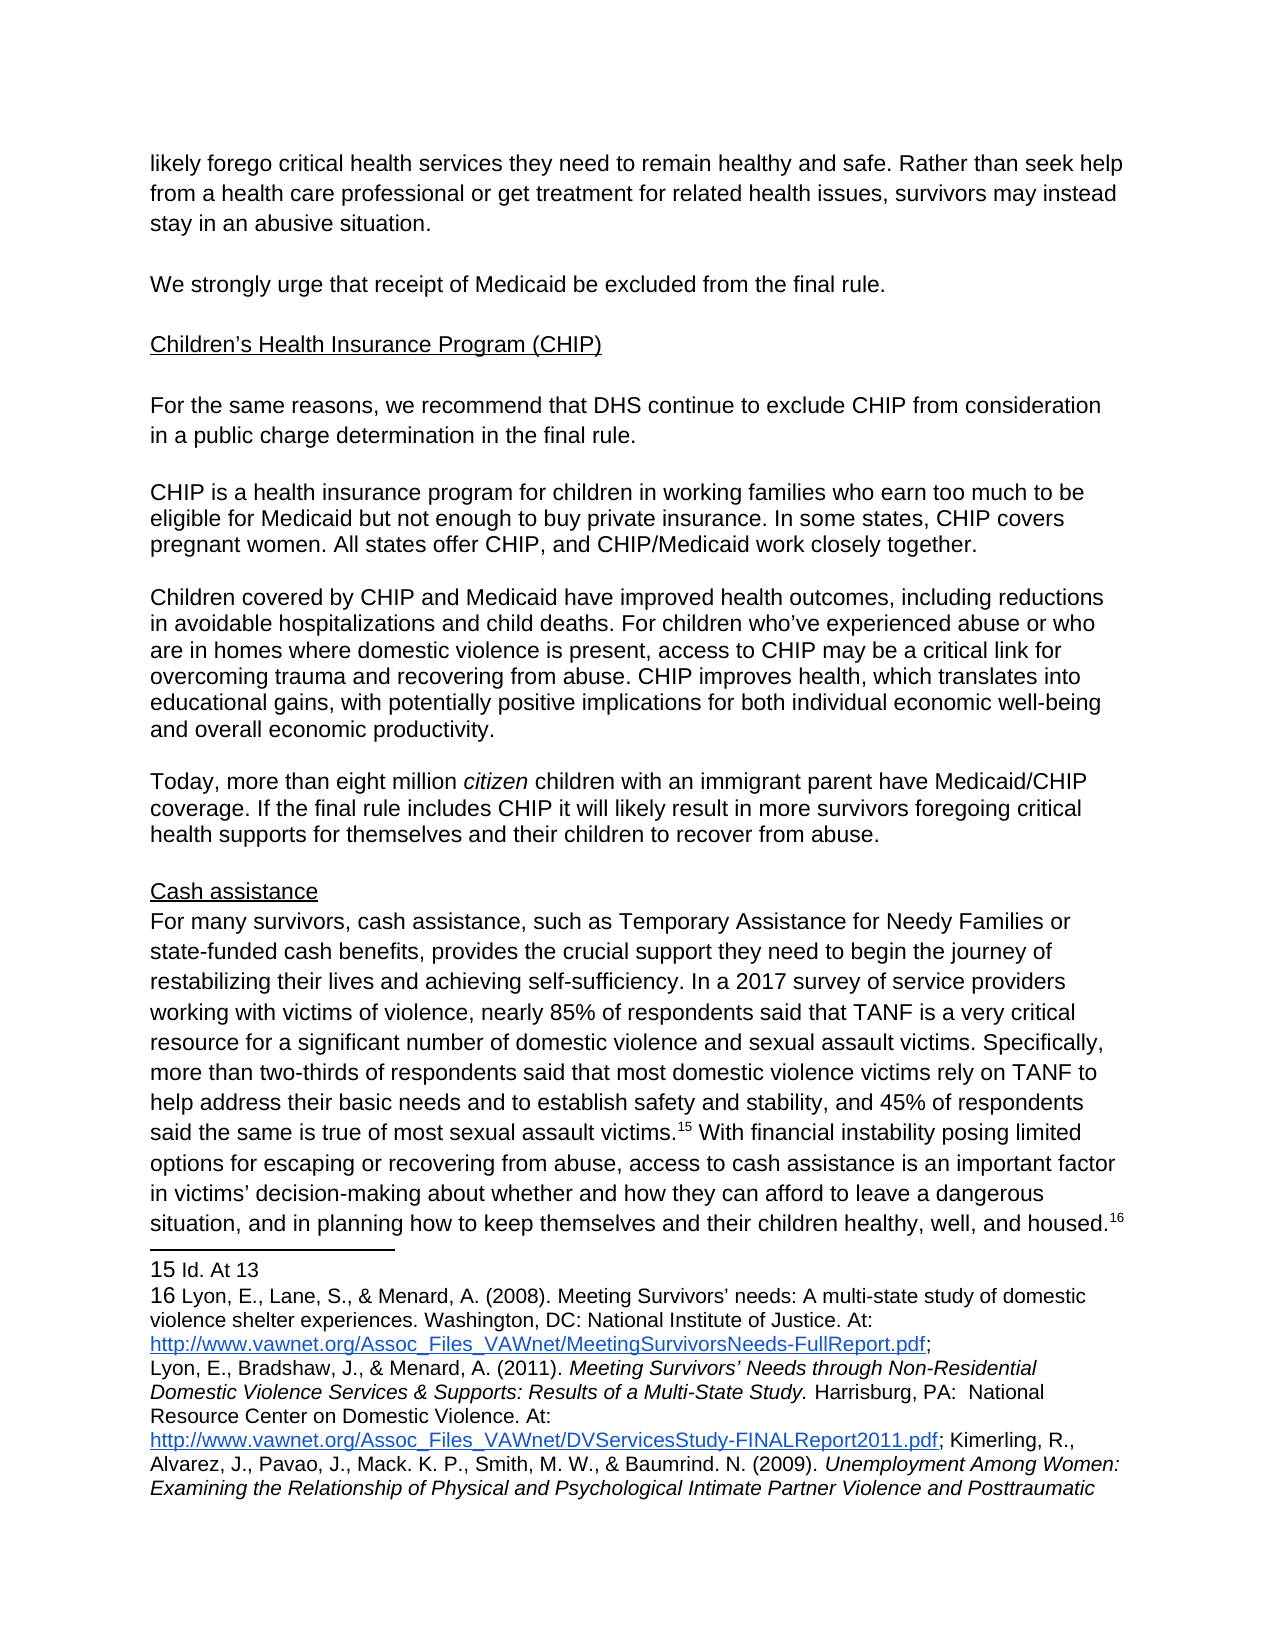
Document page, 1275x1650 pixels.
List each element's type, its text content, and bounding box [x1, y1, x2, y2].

text CHIP is a health insurance program for children in working families who earn too much to be eligible for Medicaid but not enough to buy private insurance. In some states, CHIP covers pregnant women. All states offer CHIP, and CHIP/Medicaid work closely together. [150, 478, 1125, 557]
text For many survivors, cash assistance, such as Temporary Assistance for Needy Families or state-funded cash benefits, provides the crucial support they need to begin the journey of restabilizing their lives and achieving self-sufficiency. In a 2017 survey of service providers working with victims of violence, nearly 85% of respondents said that TANF is a very critical resource for a significant number of domestic violence and sexual assault victims. Specifically, more than two-thirds of respondents said that most domestic violence victims rely on TANF to help address their basic needs and to establish safety and stability, and 45% of respondents said the same is true of most sexual assault victims. With financial instability posing limited options for escaping or recovering from abuse, access to cash assistance is an important factor in victims’ decision-making about whether and how they can afford to leave a dangerous situation, and in planning how to keep themselves and their children healthy, well, and housed. [150, 908, 1125, 1236]
text Children’s Health Insurance Program (CHIP) [150, 331, 1125, 358]
text We strongly urge that receipt of Medicaid be excluded from the final rule. [150, 271, 1125, 297]
text Cash assistance [150, 878, 1125, 904]
text Children covered by CHIP and Medicaid have improved health outcomes, including reductions in avoidable hospitalizations and child deaths. For children who’ve experienced abuse or who are in homes where domestic violence is present, access to CHIP may be a critical link for overcoming trauma and recovering from abuse. CHIP improves health, which translates into educational gains, with potentially positive implications for both individual economic well-being and overall economic productivity. [150, 584, 1125, 742]
text For the same reasons, we recommend that DHS continue to exclude CHIP from consideration in a public charge determination in the final rule. [150, 392, 1125, 448]
text Today, more than eight million citizen children with an immigrant parent have Medicaid/CHIP coverage. If the final rule includes CHIP it will likely result in more survivors foregoing critical health supports for themselves and their children to recover from abuse. [150, 768, 1125, 847]
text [150, 150, 1125, 237]
